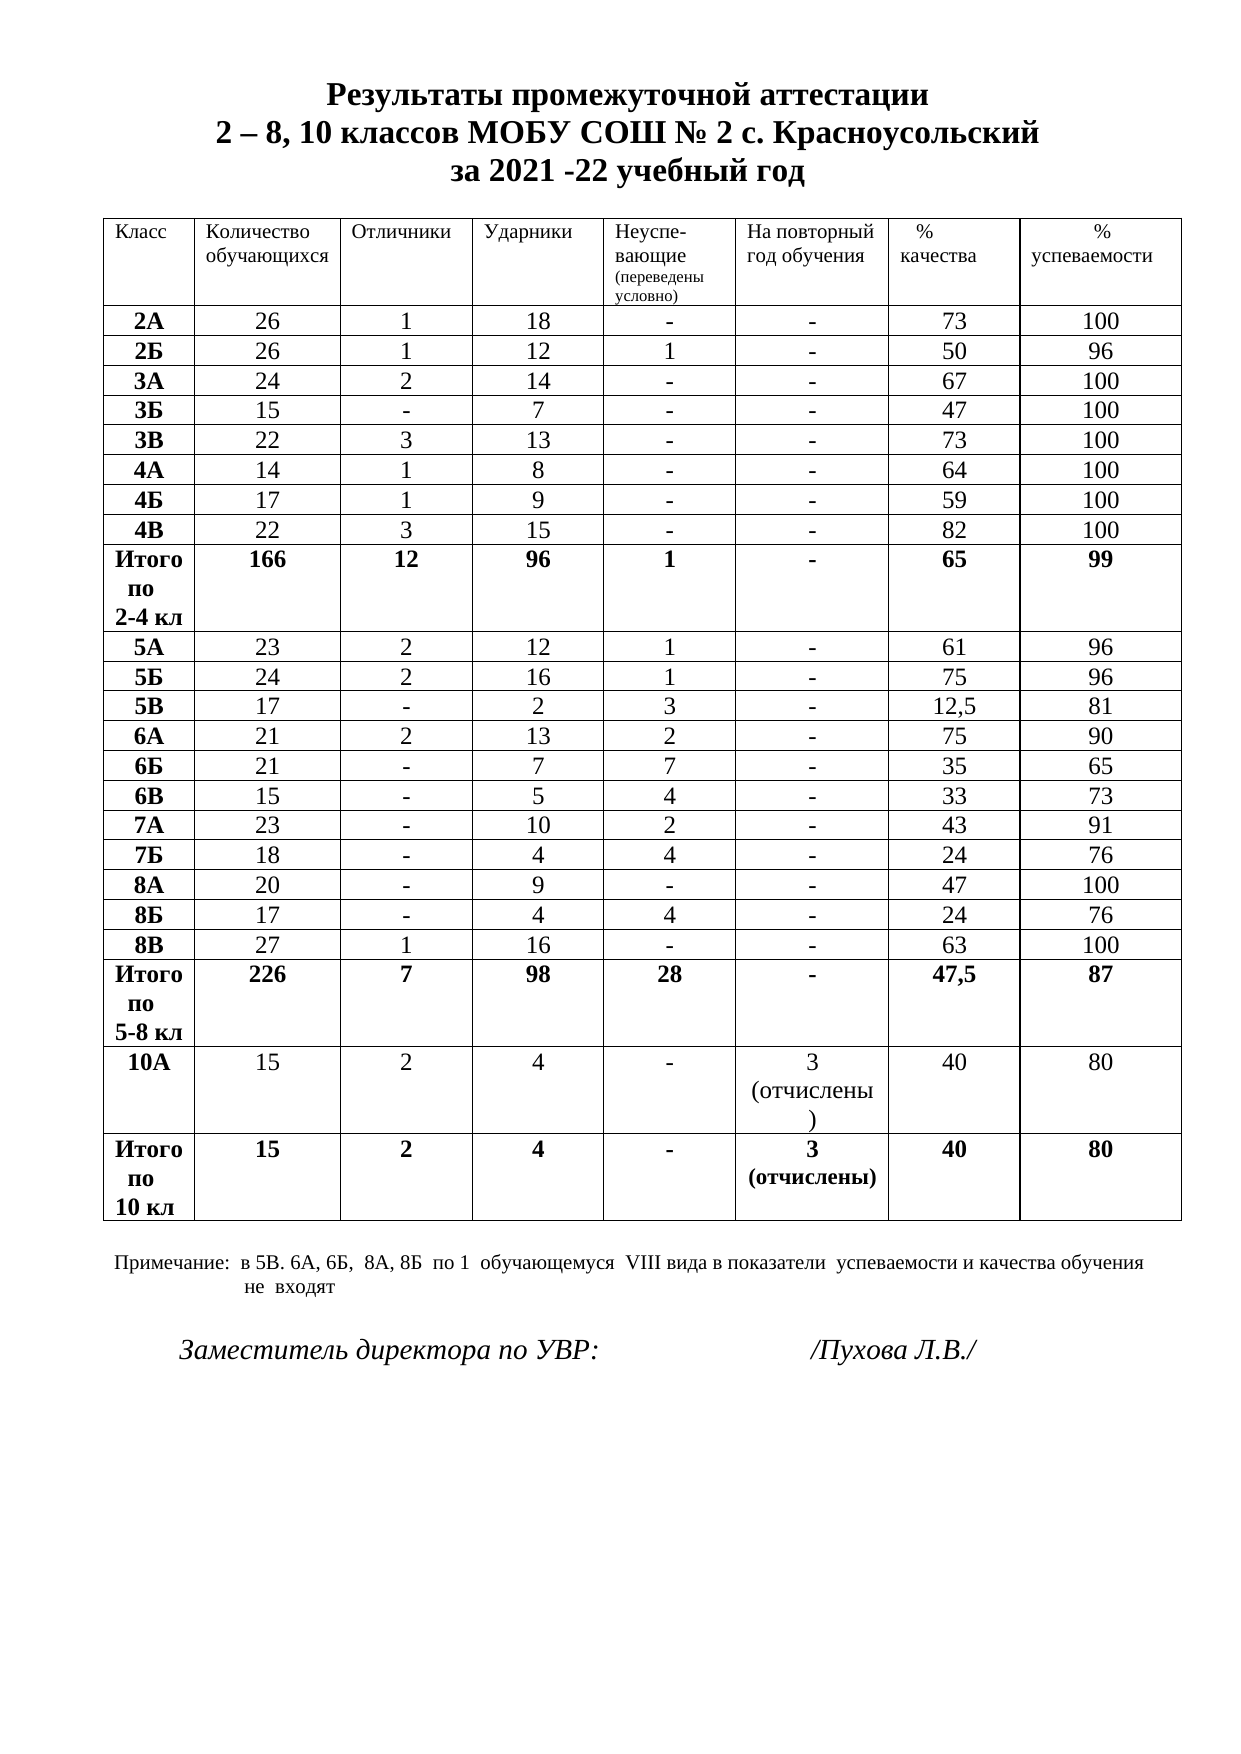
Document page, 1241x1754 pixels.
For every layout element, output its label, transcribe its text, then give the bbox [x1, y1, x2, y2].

table_cell 75 [889, 662, 1019, 690]
table_cell - [736, 781, 888, 809]
table_cell 4 [604, 900, 735, 929]
table_cell 6В [104, 781, 194, 809]
table_cell 100 [1021, 366, 1181, 394]
table_cell 20 [195, 870, 340, 899]
table_cell 100 [1021, 396, 1181, 424]
table_cell 63 [889, 930, 1019, 958]
table_cell - [736, 425, 888, 454]
table_cell 22 [195, 515, 340, 543]
table_cell 2 [341, 366, 472, 394]
table_cell 12 [341, 545, 472, 631]
table_cell Итого по 10 кл [104, 1134, 194, 1220]
table_cell 1 [341, 306, 472, 335]
table_cell - [604, 485, 735, 514]
table_cell 1 [341, 455, 472, 484]
text Примечание: в 5В. 6А, 6Б, 8А, 8Б по 1 обучающемуся VIII вида в показатели успеваемости и качества обучения [103, 1250, 1167, 1274]
table_cell 12,5 [889, 691, 1019, 720]
table_cell 5В [104, 691, 194, 720]
table_cell - [341, 900, 472, 929]
table_header Класс [104, 219, 194, 305]
table_cell 4 [473, 900, 603, 929]
table_cell 4А [104, 455, 194, 484]
table_cell 6Б [104, 751, 194, 780]
table_cell 75 [889, 721, 1019, 750]
table_cell 18 [195, 840, 340, 869]
table_cell 82 [889, 515, 1019, 543]
table_cell 2 [341, 1134, 472, 1220]
table_cell 96 [1021, 662, 1181, 690]
table_cell 2А [104, 306, 194, 335]
table_header Ударники [473, 219, 603, 305]
table_header Неуспе- вающие (переведены условно) [604, 219, 735, 305]
table_cell 6А [104, 721, 194, 750]
table_cell - [736, 515, 888, 543]
table_cell 3 [341, 425, 472, 454]
text за 2021 -22 учебный год [89, 151, 1167, 189]
table_cell 7 [604, 751, 735, 780]
table_cell 80 [1021, 1134, 1181, 1220]
table_cell 5А [104, 632, 194, 661]
table_cell 1 [604, 632, 735, 661]
table_cell - [736, 691, 888, 720]
table_cell 3 (отчислены) [736, 1134, 888, 1220]
table_cell - [736, 811, 888, 839]
table_cell 90 [1021, 721, 1181, 750]
table_cell 4 [473, 1134, 603, 1220]
table_cell - [604, 515, 735, 543]
table_cell - [736, 662, 888, 690]
table_cell 76 [1021, 840, 1181, 869]
table_cell 10А [104, 1047, 194, 1133]
table_cell - [604, 396, 735, 424]
subtitle Заместитель директора по УВР: /Пухова Л.В./ [0, 1332, 1167, 1365]
table_cell - [736, 455, 888, 484]
table_cell 2 [473, 691, 603, 720]
table_cell - [604, 930, 735, 958]
table_cell - [736, 366, 888, 394]
table_cell 4Б [104, 485, 194, 514]
table_cell Итого по 2-4 кл [104, 545, 194, 631]
table_cell 24 [889, 840, 1019, 869]
table_cell 2 [341, 721, 472, 750]
table_cell 81 [1021, 691, 1181, 720]
table_cell 26 [195, 306, 340, 335]
table_cell - [736, 900, 888, 929]
table_cell 100 [1021, 455, 1181, 484]
table_cell 1 [604, 662, 735, 690]
table_cell 73 [1021, 781, 1181, 809]
table_cell 3 [604, 691, 735, 720]
table_cell 100 [1021, 306, 1181, 335]
table_cell Итого по 5-8 кл [104, 960, 194, 1046]
table_header Количество обучающихся [195, 219, 340, 305]
table_cell - [736, 306, 888, 335]
table_header На повторный год обучения [736, 219, 888, 305]
table_cell 3А [104, 366, 194, 394]
table_cell 99 [1021, 545, 1181, 631]
table_cell 24 [889, 900, 1019, 929]
table_cell 96 [1021, 632, 1181, 661]
table_cell 3Б [104, 396, 194, 424]
table_cell 13 [473, 425, 603, 454]
table_cell 7 [473, 751, 603, 780]
table_cell 2 [604, 721, 735, 750]
table_cell 23 [195, 632, 340, 661]
table_cell 2 [341, 662, 472, 690]
table_cell 15 [195, 781, 340, 809]
table_cell 3 [341, 515, 472, 543]
table_cell 2Б [104, 336, 194, 365]
table_cell 10 [473, 811, 603, 839]
table_cell 76 [1021, 900, 1181, 929]
table_cell - [341, 691, 472, 720]
table_cell 73 [889, 306, 1019, 335]
table_cell 7 [341, 960, 472, 1046]
table_cell - [736, 870, 888, 899]
table_cell 5Б [104, 662, 194, 690]
table_cell 61 [889, 632, 1019, 661]
table_cell 15 [195, 1047, 340, 1133]
table_cell 47 [889, 870, 1019, 899]
table_cell - [604, 870, 735, 899]
table_cell 100 [1021, 930, 1181, 958]
table_cell 7А [104, 811, 194, 839]
table_cell - [604, 1134, 735, 1220]
table_cell 4 [473, 840, 603, 869]
table_cell 8В [104, 930, 194, 958]
table_cell 80 [1021, 1047, 1181, 1133]
table_cell 4 [604, 840, 735, 869]
table_cell - [604, 1047, 735, 1133]
table_cell 23 [195, 811, 340, 839]
table_cell 24 [195, 662, 340, 690]
table_cell 4В [104, 515, 194, 543]
table_cell - [736, 721, 888, 750]
table_cell 3В [104, 425, 194, 454]
table_cell 7Б [104, 840, 194, 869]
table_cell 16 [473, 662, 603, 690]
table_cell 47 [889, 396, 1019, 424]
table_cell 3 (отчислены) [736, 1047, 888, 1133]
table_cell 40 [889, 1047, 1019, 1133]
table_cell 100 [1021, 485, 1181, 514]
table_cell 43 [889, 811, 1019, 839]
table_cell - [341, 870, 472, 899]
table_cell 1 [341, 930, 472, 958]
table_cell 21 [195, 721, 340, 750]
table_cell 14 [195, 455, 340, 484]
table_cell 17 [195, 691, 340, 720]
table_cell - [736, 632, 888, 661]
table_cell 73 [889, 425, 1019, 454]
table_cell - [604, 455, 735, 484]
table_cell 2 [341, 1047, 472, 1133]
table_cell - [341, 811, 472, 839]
table_cell - [341, 840, 472, 869]
table_cell 15 [195, 396, 340, 424]
table_cell 28 [604, 960, 735, 1046]
table_cell - [341, 751, 472, 780]
table_cell - [736, 545, 888, 631]
table_cell 33 [889, 781, 1019, 809]
table_cell - [604, 306, 735, 335]
table_cell 1 [604, 545, 735, 631]
table_cell 40 [889, 1134, 1019, 1220]
text не входят [103, 1274, 1167, 1298]
text 2 – 8, 10 классов МОБУ СОШ № 2 с. Красноусольский [89, 112, 1167, 151]
table_header % успеваемости [1021, 219, 1181, 305]
table_cell 65 [1021, 751, 1181, 780]
table_cell 27 [195, 930, 340, 958]
table_cell 7 [473, 396, 603, 424]
table_cell 14 [473, 366, 603, 394]
table_cell 50 [889, 336, 1019, 365]
table_cell - [736, 960, 888, 1046]
table_cell 8А [104, 870, 194, 899]
table_cell - [736, 840, 888, 869]
table_cell 8Б [104, 900, 194, 929]
table_cell 17 [195, 900, 340, 929]
table_cell 15 [195, 1134, 340, 1220]
table_cell - [341, 781, 472, 809]
table_cell 24 [195, 366, 340, 394]
table_cell - [341, 396, 472, 424]
table_cell 98 [473, 960, 603, 1046]
table_cell 96 [473, 545, 603, 631]
table_cell 4 [473, 1047, 603, 1133]
table_cell - [736, 930, 888, 958]
table_cell 1 [341, 336, 472, 365]
table_cell 12 [473, 336, 603, 365]
table_cell 2 [341, 632, 472, 661]
table_cell 65 [889, 545, 1019, 631]
table_cell 9 [473, 485, 603, 514]
table_cell 1 [604, 336, 735, 365]
table_cell - [736, 751, 888, 780]
table_cell 91 [1021, 811, 1181, 839]
table_cell 166 [195, 545, 340, 631]
table_cell 17 [195, 485, 340, 514]
table_cell 26 [195, 336, 340, 365]
table_cell 100 [1021, 870, 1181, 899]
table_cell 35 [889, 751, 1019, 780]
table_cell 21 [195, 751, 340, 780]
table_cell 59 [889, 485, 1019, 514]
table_cell 226 [195, 960, 340, 1046]
table_cell - [736, 485, 888, 514]
table_cell 67 [889, 366, 1019, 394]
table_cell - [736, 396, 888, 424]
table_cell 12 [473, 632, 603, 661]
table_cell 4 [604, 781, 735, 809]
table_cell - [604, 366, 735, 394]
table_cell 47,5 [889, 960, 1019, 1046]
table_cell 16 [473, 930, 603, 958]
table_cell 87 [1021, 960, 1181, 1046]
table_cell 9 [473, 870, 603, 899]
table_header % качества [889, 219, 1019, 305]
table_cell 100 [1021, 515, 1181, 543]
table_cell 2 [604, 811, 735, 839]
table_cell 8 [473, 455, 603, 484]
table_cell - [736, 336, 888, 365]
table_cell 64 [889, 455, 1019, 484]
table_cell 18 [473, 306, 603, 335]
table_cell 22 [195, 425, 340, 454]
table_cell 15 [473, 515, 603, 543]
table_header Отличники [341, 219, 472, 305]
table_cell 1 [341, 485, 472, 514]
table_cell 96 [1021, 336, 1181, 365]
table_cell 100 [1021, 425, 1181, 454]
table_cell - [604, 425, 735, 454]
text Результаты промежуточной аттестации [89, 74, 1167, 112]
table_cell 5 [473, 781, 603, 809]
table_cell 13 [473, 721, 603, 750]
